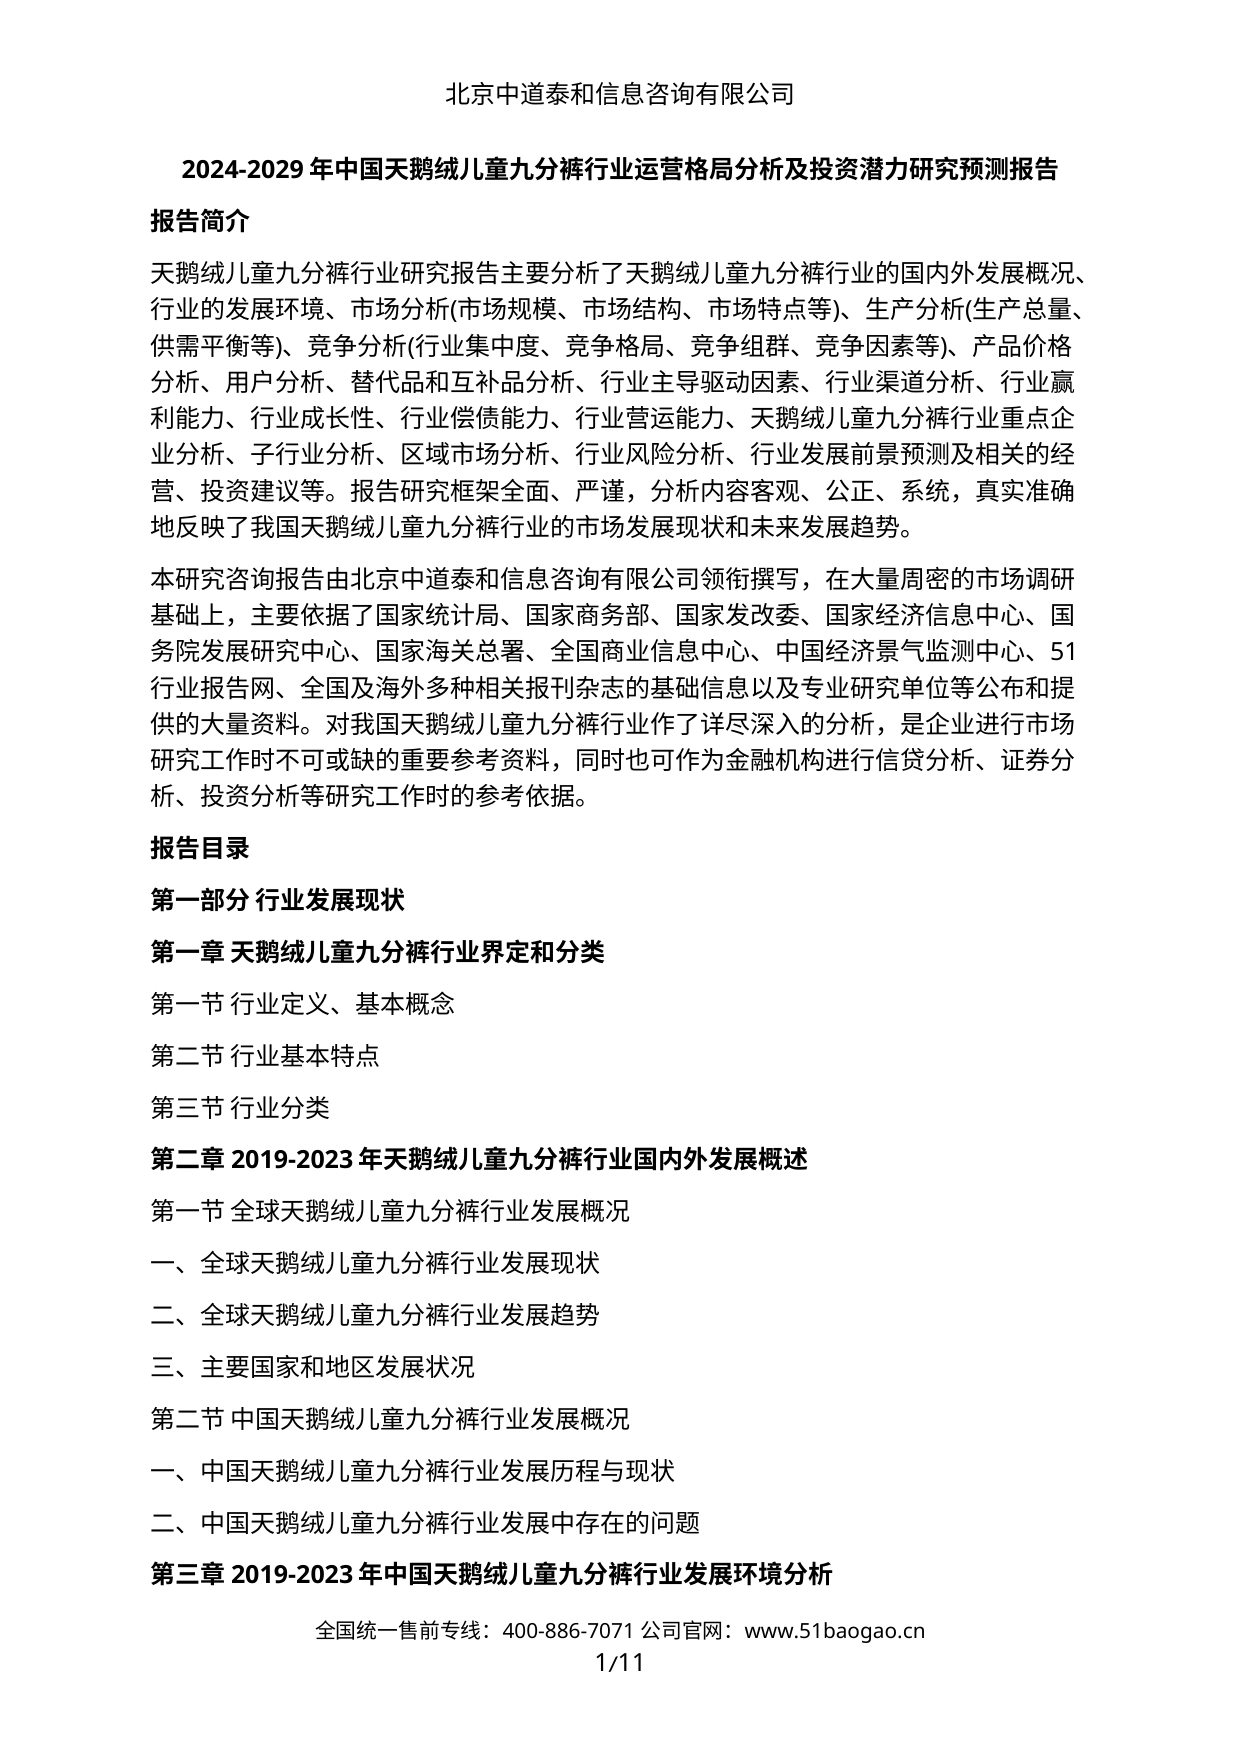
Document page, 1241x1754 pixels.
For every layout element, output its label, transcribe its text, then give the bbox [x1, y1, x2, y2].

text 2024-2029年中国天鹅绒儿童九分裤行业运营格局分析及投资潜力研究预测报告 [150, 150, 1090, 186]
text 第一节 行业定义、基本概念 [150, 984, 1090, 1021]
text 一、中国天鹅绒儿童九分裤行业发展历程与现状 [150, 1451, 1090, 1487]
text 第一部分 行业发展现状 [150, 881, 1090, 917]
text 第一章 天鹅绒儿童九分裤行业界定和分类 [150, 932, 1090, 969]
text 天鹅绒儿童九分裤行业研究报告主要分析了天鹅绒儿童九分裤行业的国内外发展概况、行业的发展环境、市场分析(市场规模、市场结构、市场特点等)、生产分析(生产总量、供需平衡等)、竞争分析(行业集中度、竞争格局、竞争组群、竞争因素等)、产品价格分析、用户分析、替代品和互补品分析、行业主导驱动因素、行业渠道分析、行业赢利能力、行业成长性、行业偿债能力、行业营运能力、天鹅绒儿童九分裤行业重点企业分析、子行业分析、区域市场分析、行业风险分析、行业发展前景预测及相关的经营、投资建议等。报告研究框架全面、严谨，分析内容客观、公正、系统，真实准确地反映了我国天鹅绒儿童九分裤行业的市场发展现状和未来发展趋势。 [150, 254, 1090, 544]
text 第二章 2019-2023年天鹅绒儿童九分裤行业国内外发展概述 [150, 1140, 1090, 1176]
text 第一节 全球天鹅绒儿童九分裤行业发展概况 [150, 1192, 1090, 1228]
text 本研究咨询报告由北京中道泰和信息咨询有限公司领衔撰写，在大量周密的市场调研基础上，主要依据了国家统计局、国家商务部、国家发改委、国家经济信息中心、国务院发展研究中心、国家海关总署、全国商业信息中心、中国经济景气监测中心、51行业报告网、全国及海外多种相关报刊杂志的基础信息以及专业研究单位等公布和提供的大量资料。对我国天鹅绒儿童九分裤行业作了详尽深入的分析，是企业进行市场研究工作时不可或缺的重要参考资料，同时也可作为金融机构进行信贷分析、证券分析、投资分析等研究工作时的参考依据。 [150, 559, 1090, 813]
text 二、全球天鹅绒儿童九分裤行业发展趋势 [150, 1296, 1090, 1332]
text 报告简介 [150, 202, 1090, 238]
text 三、主要国家和地区发展状况 [150, 1347, 1090, 1384]
text 第二节 行业基本特点 [150, 1036, 1090, 1072]
text 第三节 行业分类 [150, 1088, 1090, 1124]
text 第三章 2019-2023年中国天鹅绒儿童九分裤行业发展环境分析 [150, 1555, 1090, 1591]
text 一、全球天鹅绒儿童九分裤行业发展现状 [150, 1244, 1090, 1280]
text 二、中国天鹅绒儿童九分裤行业发展中存在的问题 [150, 1503, 1090, 1539]
text 报告目录 [150, 829, 1090, 865]
text 第二节 中国天鹅绒儿童九分裤行业发展概况 [150, 1399, 1090, 1436]
